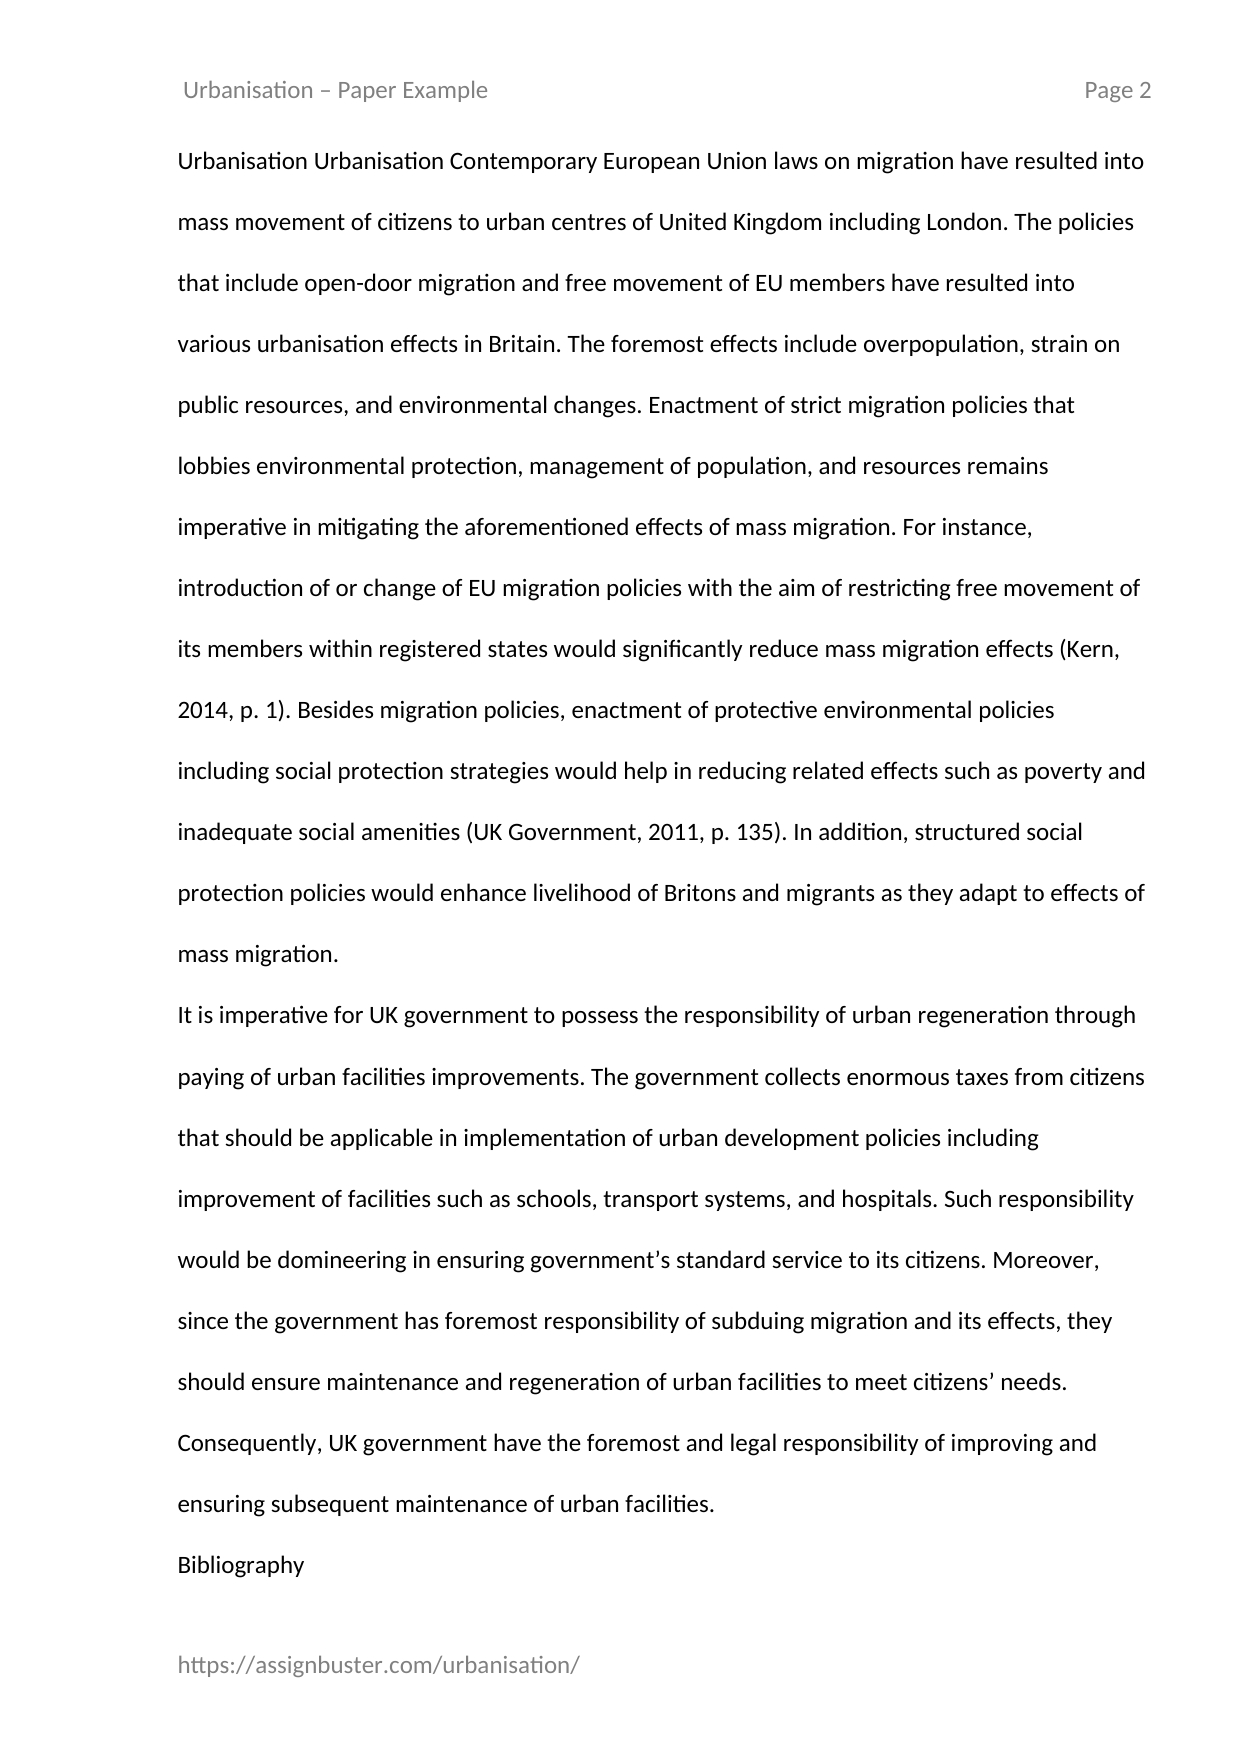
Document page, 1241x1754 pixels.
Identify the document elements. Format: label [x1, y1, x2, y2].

text [177, 145, 1152, 1579]
